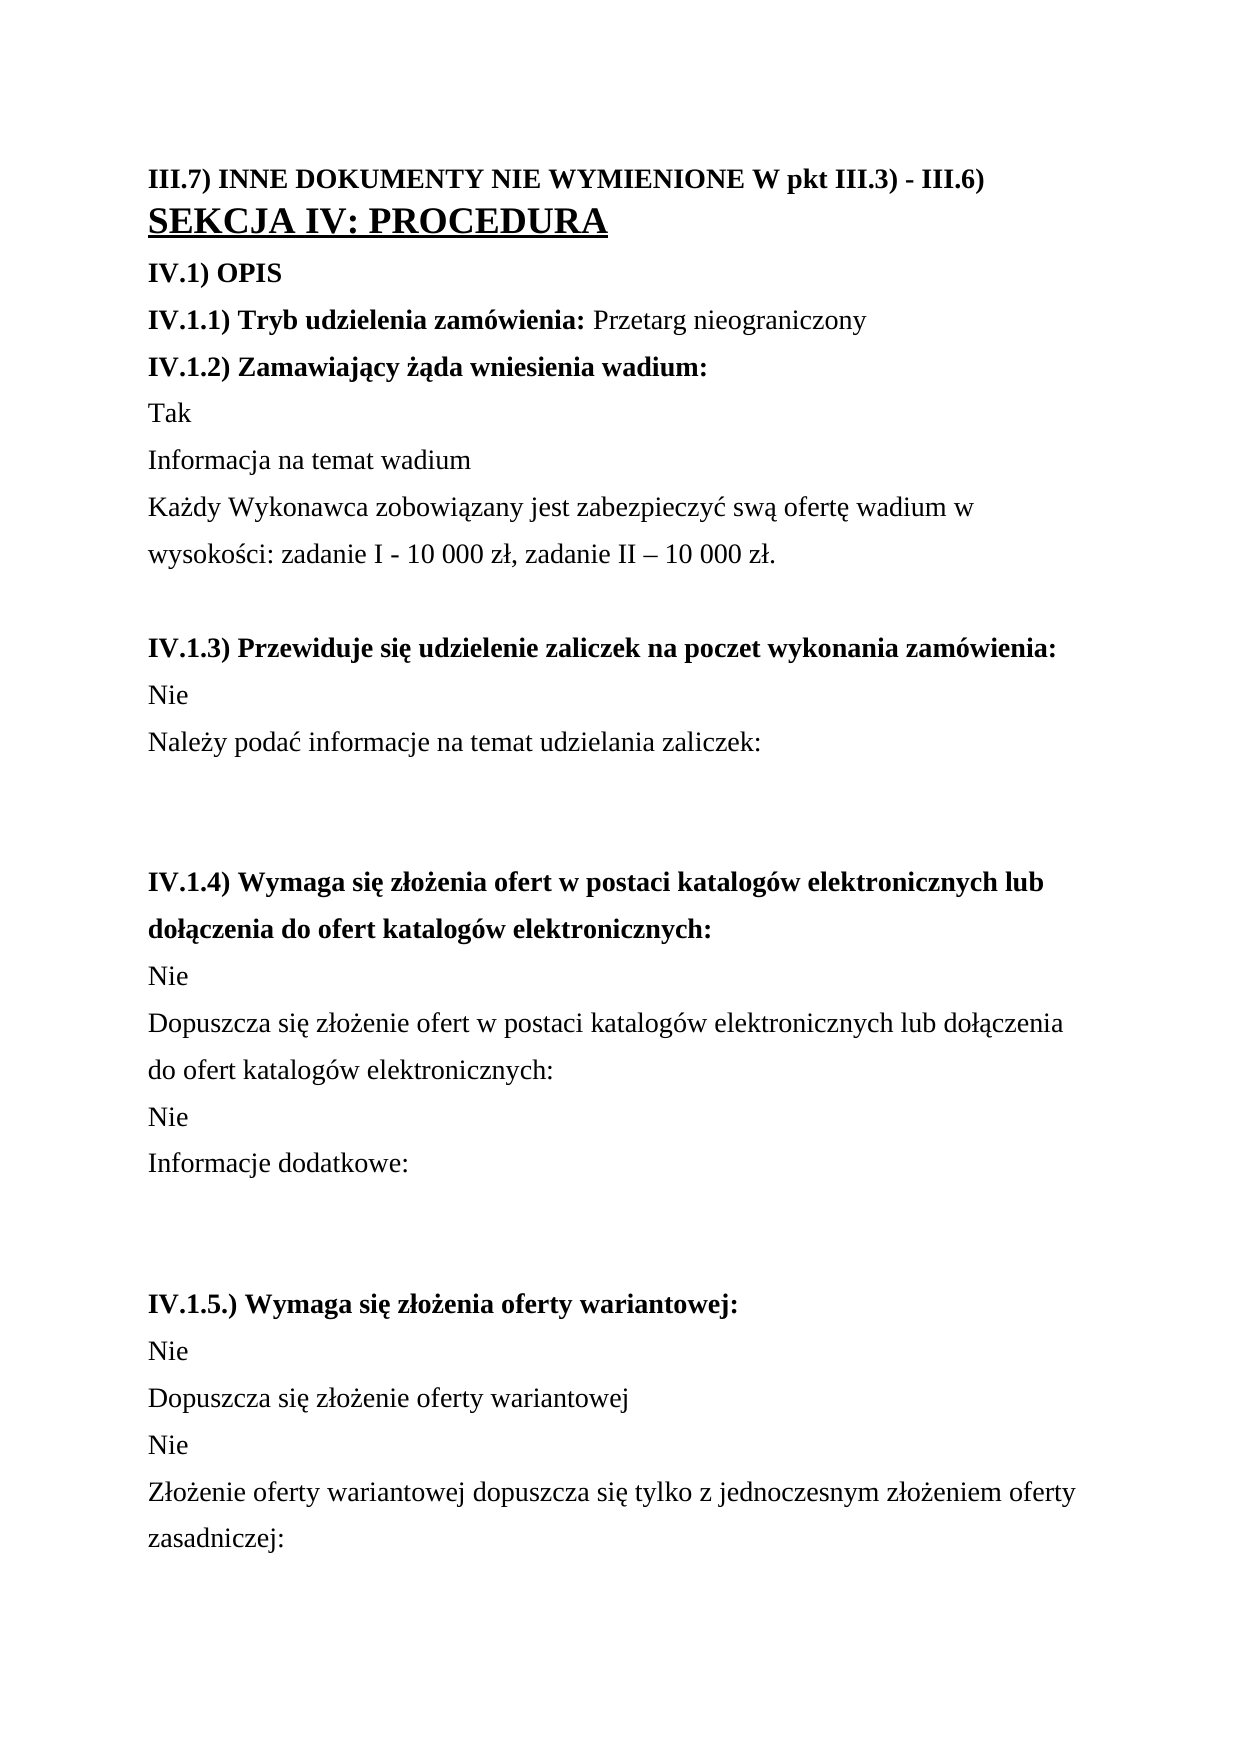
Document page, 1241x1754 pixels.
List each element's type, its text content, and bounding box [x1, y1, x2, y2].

text SEKCJA IV: PROCEDURA [148, 194, 1093, 241]
text Nie Dopuszcza się złożenie oferty wariantowej Nie Złożenie oferty wariantowej dopuszcza się tylko z jednoczesnym złożeniem oferty zasadniczej: [148, 1319, 1093, 1601]
text Nie Dopuszcza się złożenie ofert w postaci katalogów elektronicznych lub dołączenia do ofert katalogów elektronicznych: Nie Informacje dodatkowe: [148, 944, 1093, 1226]
text IV.1) OPIS IV.1.1) Tryb udzielenia zamówienia: Przetarg nieograniczony IV.1.2) Zamawiający żąda wniesienia wadium: [148, 241, 1093, 382]
text III.7) INNE DOKUMENTY NIE WYMIENIONE W pkt III.3) - III.6) [148, 148, 1093, 194]
text IV.1.5.) Wymaga się złożenia oferty wariantowej: [148, 1226, 1093, 1319]
text IV.1.3) Przewiduje się udzielenie zaliczek na poczet wykonania zamówienia: [148, 569, 1093, 663]
text IV.1.4) Wymaga się złożenia ofert w postaci katalogów elektronicznych lub dołączenia do ofert katalogów elektronicznych: [148, 804, 1093, 944]
text Tak Informacja na temat wadium Każdy Wykonawca zobowiązany jest zabezpieczyć swą ofertę wadium w wysokości: zadanie I - 10 000 zł, zadanie II – 10 000 zł. [148, 382, 1093, 569]
text Nie Należy podać informacje na temat udzielania zaliczek: [148, 663, 1093, 804]
